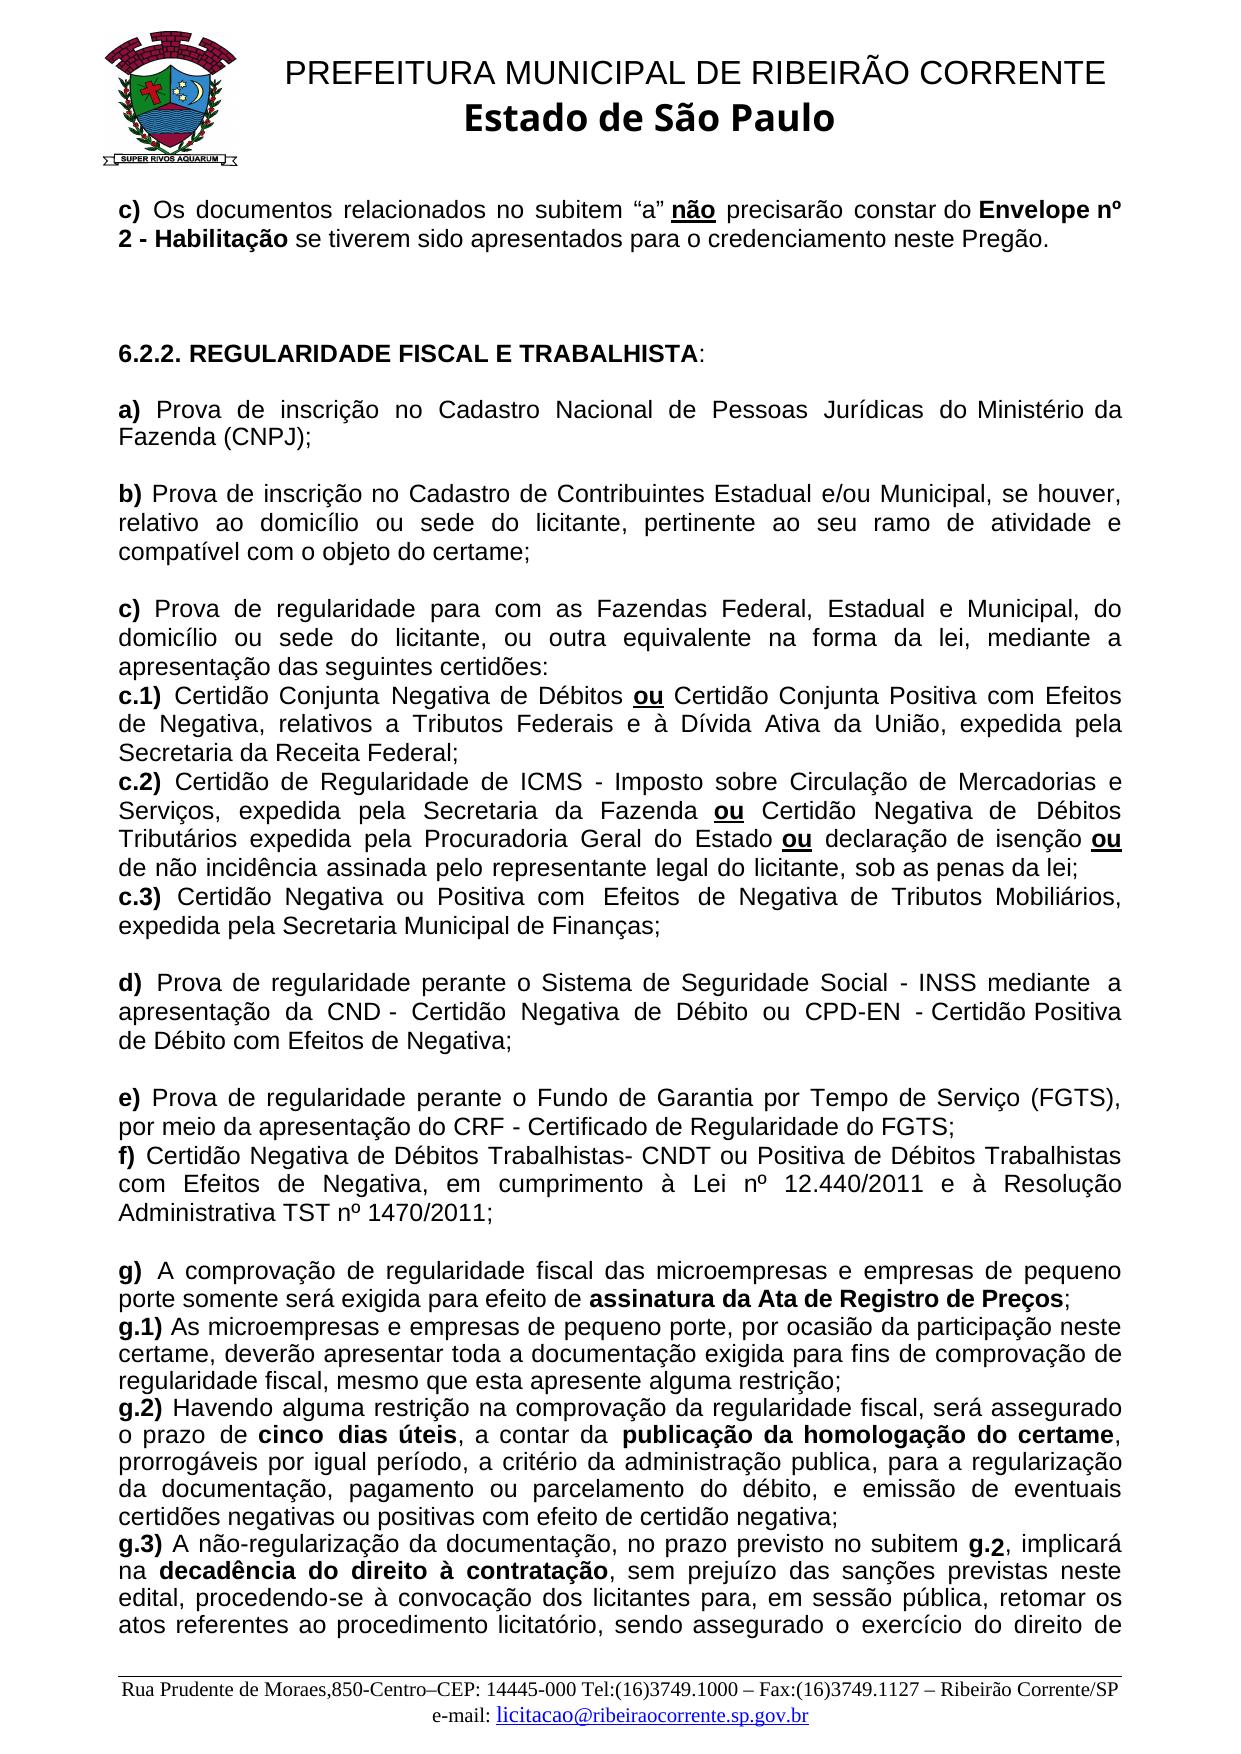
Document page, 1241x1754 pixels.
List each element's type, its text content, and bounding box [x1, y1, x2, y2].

text c.2) Certidão de Regularidade de ICMS - Imposto sobre Circulação de Mercadorias e Serviços, expedida pela Secretaria da Fazenda ou Certidão Negativa de Débitos Tributários expedida pela Procuradoria Geral do Estado ou declaração de isenção ou de não incidência assinada pelo representante legal do licitante, sob as penas da lei; [118, 767, 1122, 882]
text f) Certidão Negativa de Débitos Trabalhistas- CNDT ou Positiva de Débitos Trabalhistas com Efeitos de Negativa, em cumprimento à Lei nº 12.440/2011 e à Resolução Administrativa TST nº 1470/2011; [118, 1141, 1122, 1227]
text b) Prova de inscrição no Cadastro de Contribuintes Estadual e/ou Municipal, se houver, relativo ao domicílio ou sede do licitante, pertinente ao seu ramo de atividade e compatível com o objeto do certame; [118, 479, 1122, 566]
text a) Prova de inscrição no Cadastro Nacional de Pessoas Jurídicas do Ministério da Fazenda (CNPJ); [118, 397, 1122, 451]
text e) Prova de regularidade perante o Fundo de Garantia por Tempo de Serviço (FGTS), por meio da apresentação do CRF - Certificado de Regularidade do FGTS; [118, 1083, 1122, 1141]
text c) Prova de regularidade para com as Fazendas Federal, Estadual e Municipal, do domicílio ou sede do licitante, ou outra equivalente na forma da lei, mediante a apresentação das seguintes certidões: [118, 594, 1122, 681]
text g) A comprovação de regularidade fiscal das microempresas e empresas de pequeno porte somente será exigida para efeito de assinatura da Ata de Registro de Preços; [118, 1256, 1122, 1313]
text c.3) Certidão Negativa ou Positiva com Efeitos de Negativa de Tributos Mobiliários, expedida pela Secretaria Municipal de Finanças; [118, 882, 1122, 939]
text 6.2.2. REGULARIDADE FISCAL E TRABALHISTA: [118, 339, 1122, 368]
text c.1) Certidão Conjunta Negativa de Débitos ou Certidão Conjunta Positiva com Efeitos de Negativa, relativos a Tributos Federais e à Dívida Ativa da União, expedida pela Secretaria da Receita Federal; [118, 681, 1122, 767]
text g.2) Havendo alguma restrição na comprovação da regularidade fiscal, será assegurado o prazo de cinco dias úteis, a contar da publicação da homologação do certame, prorrogáveis por igual período, a critério da administração publica, para a regularização da documentação, pagamento ou parcelamento do débito, e emissão de eventuais certidões negativas ou positivas com efeito de certidão negativa; [118, 1395, 1122, 1530]
text c) Os documentos relacionados no subitem “a” não precisarão constar do Envelope nº 2 - Habilitação se tiverem sido apresentados para o credenciamento neste Pregão. [118, 195, 1122, 253]
text d) Prova de regularidade perante o Sistema de Seguridade Social - INSS mediante a apresentação da CND - Certidão Negativa de Débito ou CPD-EN - Certidão Positiva de Débito com Efeitos de Negativa; [118, 968, 1122, 1054]
text g.1) As microempresas e empresas de pequeno porte, por ocasião da participação neste certame, deverão apresentar toda a documentação exigida para fins de comprovação de regularidade fiscal, mesmo que esta apresente alguma restrição; [118, 1314, 1122, 1395]
picture [102, 31, 238, 166]
